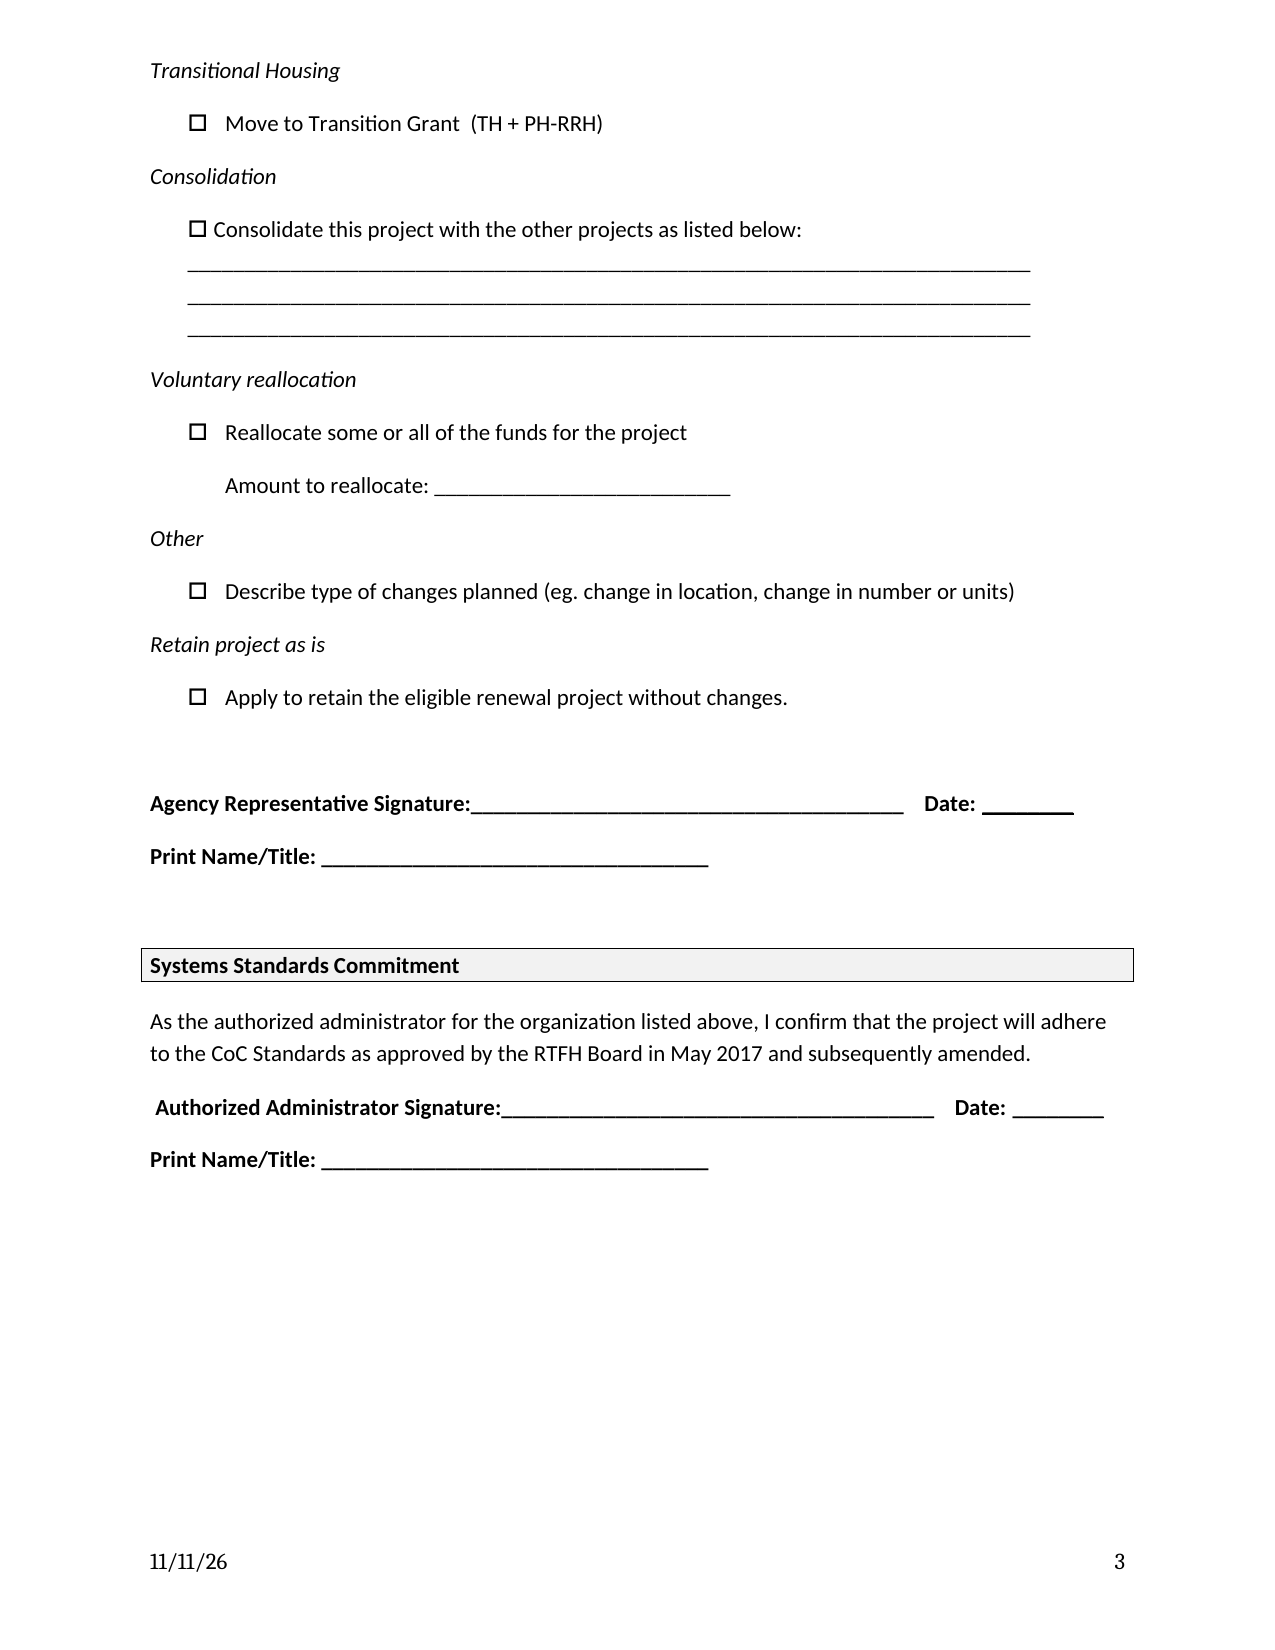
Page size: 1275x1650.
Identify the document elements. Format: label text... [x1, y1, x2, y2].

list Apply to retain the eligible renewal project without changes. [187, 683, 1125, 711]
text Voluntary reallocation [150, 365, 1125, 393]
text Agency Representative Signature:______________________________________ Date: ________ [150, 789, 1125, 817]
text Amount to reallocate: __________________________ [150, 471, 1125, 499]
text Consolidation [150, 162, 1125, 190]
text Transitional Housing [150, 56, 1125, 84]
text Print Name/Title: __________________________________ [150, 842, 1125, 870]
list Move to Transition Grant (TH + PH-RRH) [187, 109, 1125, 137]
text Consolidate this project with the other projects as listed below: __________________________________________________________________________ __________________________________________________________________________ __________________________________________________________________________ [187, 215, 1125, 340]
text Print Name/Title: __________________________________ [150, 1146, 1125, 1174]
text Reallocate some or all of the funds for the project [187, 418, 1125, 446]
text Other [150, 524, 1125, 552]
text Systems Standards Commitment [142, 949, 1133, 981]
text Authorized Administrator Signature:______________________________________ Date: ________ [150, 1093, 1125, 1121]
text Retain project as is [150, 630, 1125, 658]
text As the authorized administrator for the organization listed above, I confirm that the project will adhere to the CoC Standards as approved by the RTFH Board in May 2017 and subsequently amended. [150, 1007, 1125, 1068]
text Describe type of changes planned (eg. change in location, change in number or units) [187, 577, 1125, 605]
